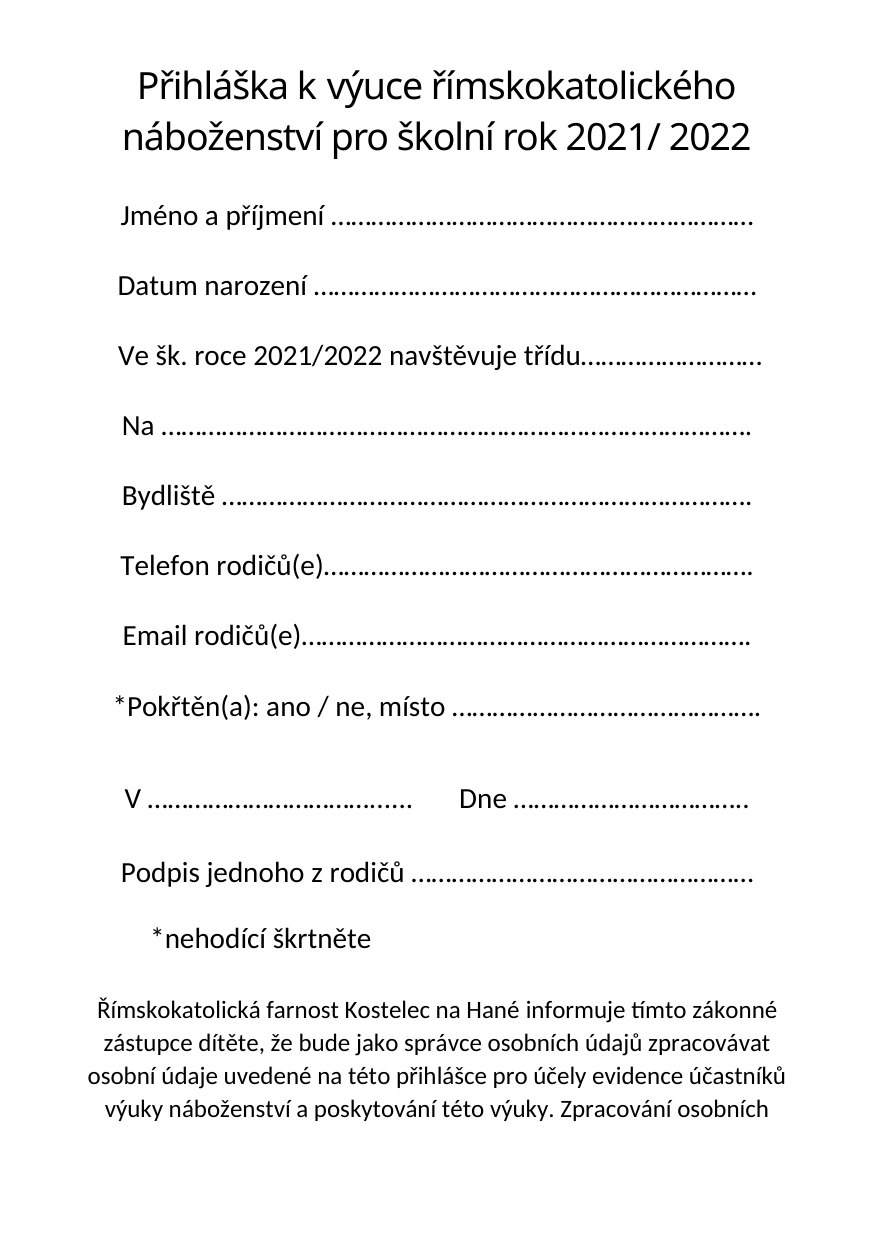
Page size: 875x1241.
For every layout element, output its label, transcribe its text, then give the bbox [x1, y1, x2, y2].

text *Pokřtěn(a): ano / ne, místo ………………………………………. [75, 688, 799, 723]
text Na ……………………………………………………………………………. [75, 407, 799, 443]
text Bydliště ……………………………………………………………………. [75, 477, 799, 513]
title Přihláška k výuce římskokatolického [75, 59, 799, 110]
text Jméno a příjmení ……………………………………………………… [75, 197, 799, 232]
text V ……………………………...... Dne …………………………….. [75, 780, 799, 815]
text Email rodičů(e)…………………………………………………………. [75, 617, 799, 653]
text Podpis jednoho z rodičů …………………………………………… [75, 854, 799, 890]
list *nehodící škrtněte [150, 920, 799, 956]
text Ve šk. roce 2021/2022 navštěvuje třídu……………………… [75, 337, 799, 373]
text Datum narození ………………………………………………………… [75, 267, 799, 303]
text Telefon rodičů(e)………………………………………………………. [75, 547, 799, 583]
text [75, 994, 799, 1124]
title náboženství pro školní rok 2021/ 2022 [75, 110, 799, 161]
